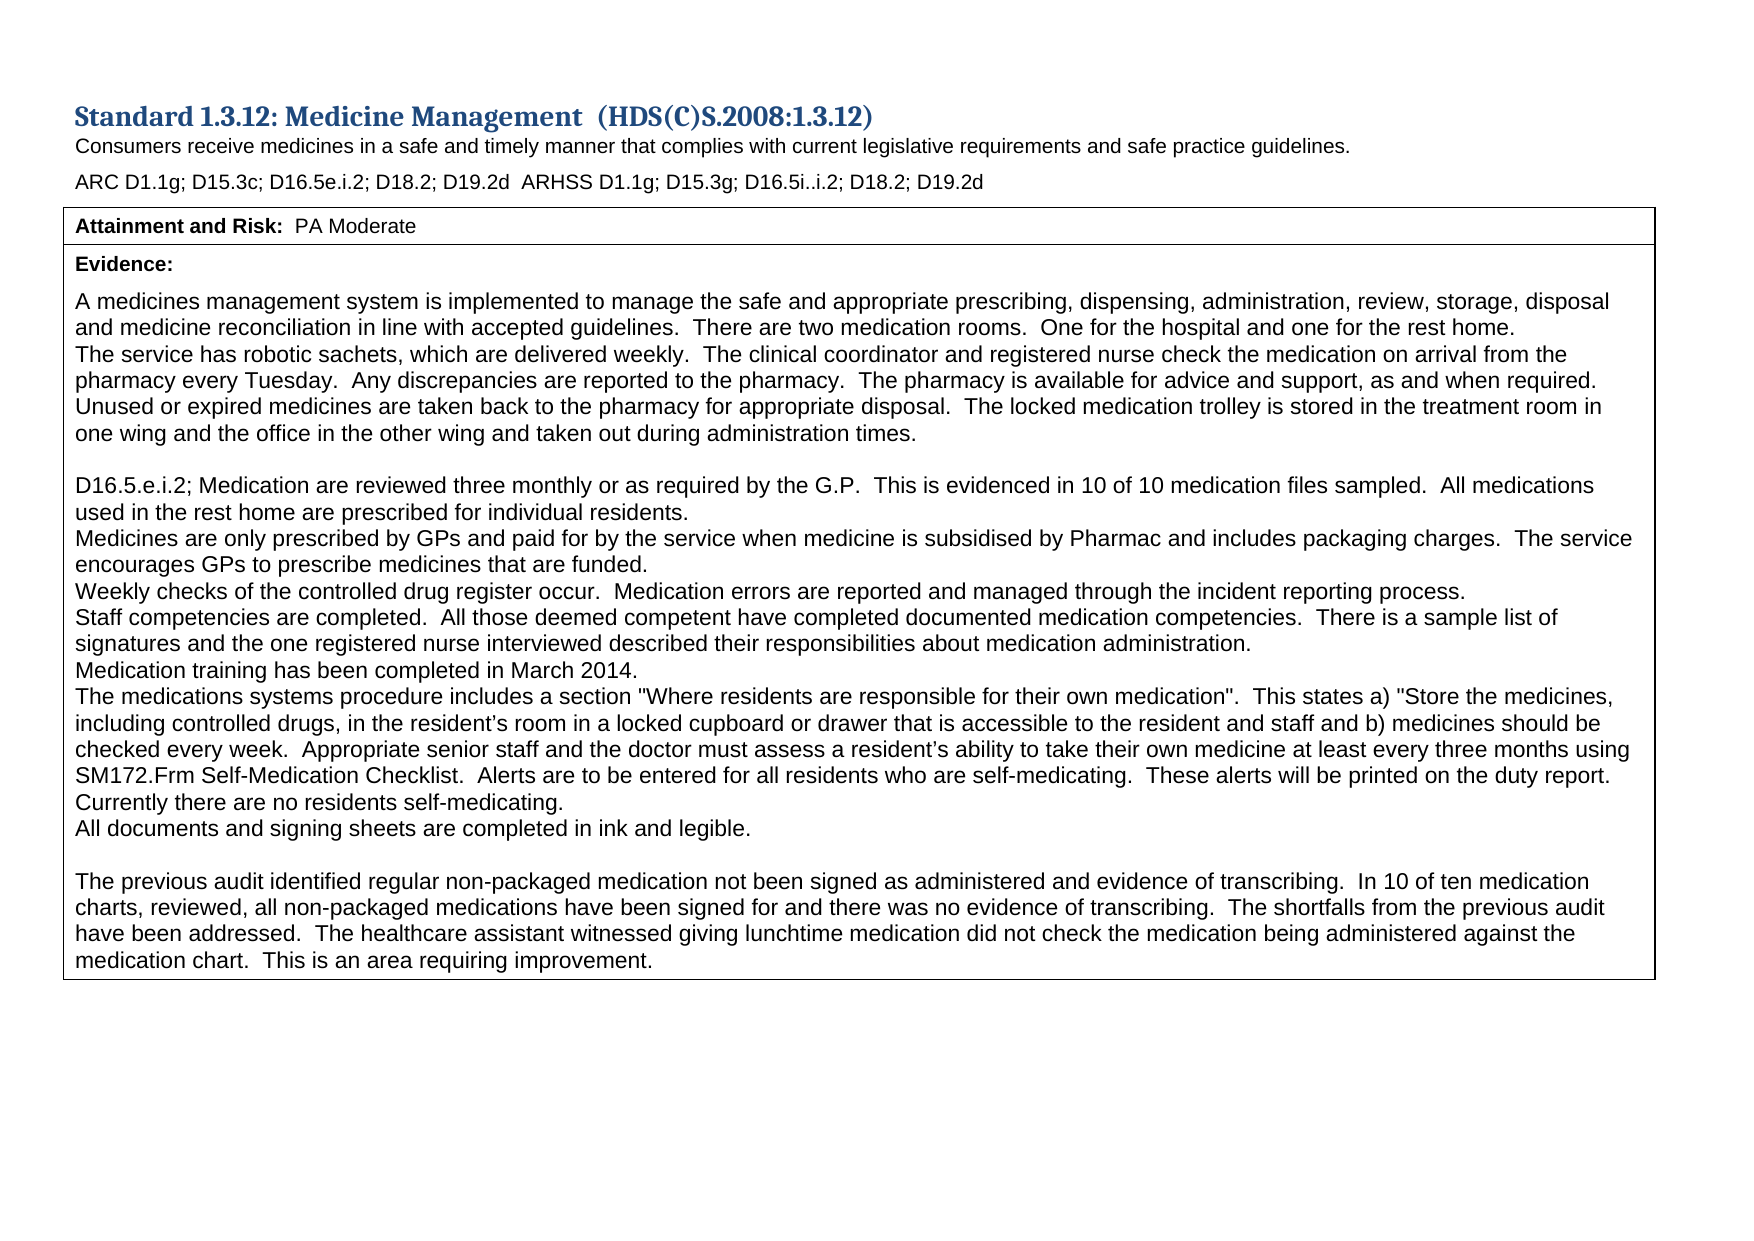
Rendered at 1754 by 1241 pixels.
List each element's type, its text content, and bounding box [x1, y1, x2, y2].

table_header Attainment and Risk: PA Moderate [64, 208, 1654, 244]
text Consumers receive medicines in a safe and timely manner that complies with current legislative requirements and safe practice guidelines. [75, 134, 1679, 158]
text ARC D1.1g; D15.3c; D16.5e.i.2; D18.2; D19.2d ARHSS D1.1g; D15.3g; D16.5i..i.2; D18.2; D19.2d [75, 170, 1679, 194]
subtitle Standard 1.3.12: Medicine Management (HDS(C)S.2008:1.3.12) [75, 100, 1679, 134]
table_cell A medicines management system is implemented to manage the safe and appropriate prescribing, dispensing, administration, review, storage, disposal and medicine reconciliation in line with accepted guidelines. There are two medication rooms. One for the hospital and one for the rest home. The service has robotic sachets, which are delivered weekly. The clinical coordinator and registered nurse check the medication on arrival from the pharmacy every Tuesday. Any discrepancies are reported to the pharmacy. The pharmacy is available for advice and support, as and when required. Unused or expired medicines are taken back to the pharmacy for appropriate disposal. The locked medication trolley is stored in the treatment room in one wing and the office in the other wing and taken out during administration times. D16.5.e.i.2; Medication are reviewed three monthly or as required by the G.P. This is evidenced in 10 of 10 medication files sampled. All medications used in the rest home are prescribed for individual residents. Medicines are only prescribed by GPs and paid for by the service when medicine is subsidised by Pharmac and includes packaging charges. The service encourages GPs to prescribe medicines that are funded. Weekly checks of the controlled drug register occur. Medication errors are reported and managed through the incident reporting process. Staff competencies are completed. All those deemed competent have completed documented medication competencies. There is a sample list of signatures and the one registered nurse interviewed described their responsibilities about medication administration. Medication training has been completed in March 2014. The medications systems procedure includes a section "Where residents are responsible for their own medication". This states a) "Store the medicines, including controlled drugs, in the resident’s room in a locked cupboard or drawer that is accessible to the resident and staff and b) medicines should be checked every week. Appropriate senior staff and the doctor must assess a resident’s ability to take their own medicine at least every three months using SM172.Frm Self-Medication Checklist. Alerts are to be entered for all residents who are self-medicating. These alerts will be printed on the duty report. Currently there are no residents self-medicating. All documents and signing sheets are completed in ink and legible. The previous audit identified regular non-packaged medication not been signed as administered and evidence of transcribing. In 10 of ten medication charts, reviewed, all non-packaged medications have been signed for and there was no evidence of transcribing. The shortfalls from the previous audit have been addressed. The healthcare assistant witnessed giving lunchtime medication did not check the medication being administered against the medication chart. This is an area requiring improvement. [64, 282, 1654, 979]
table_cell Evidence: [64, 245, 1654, 282]
